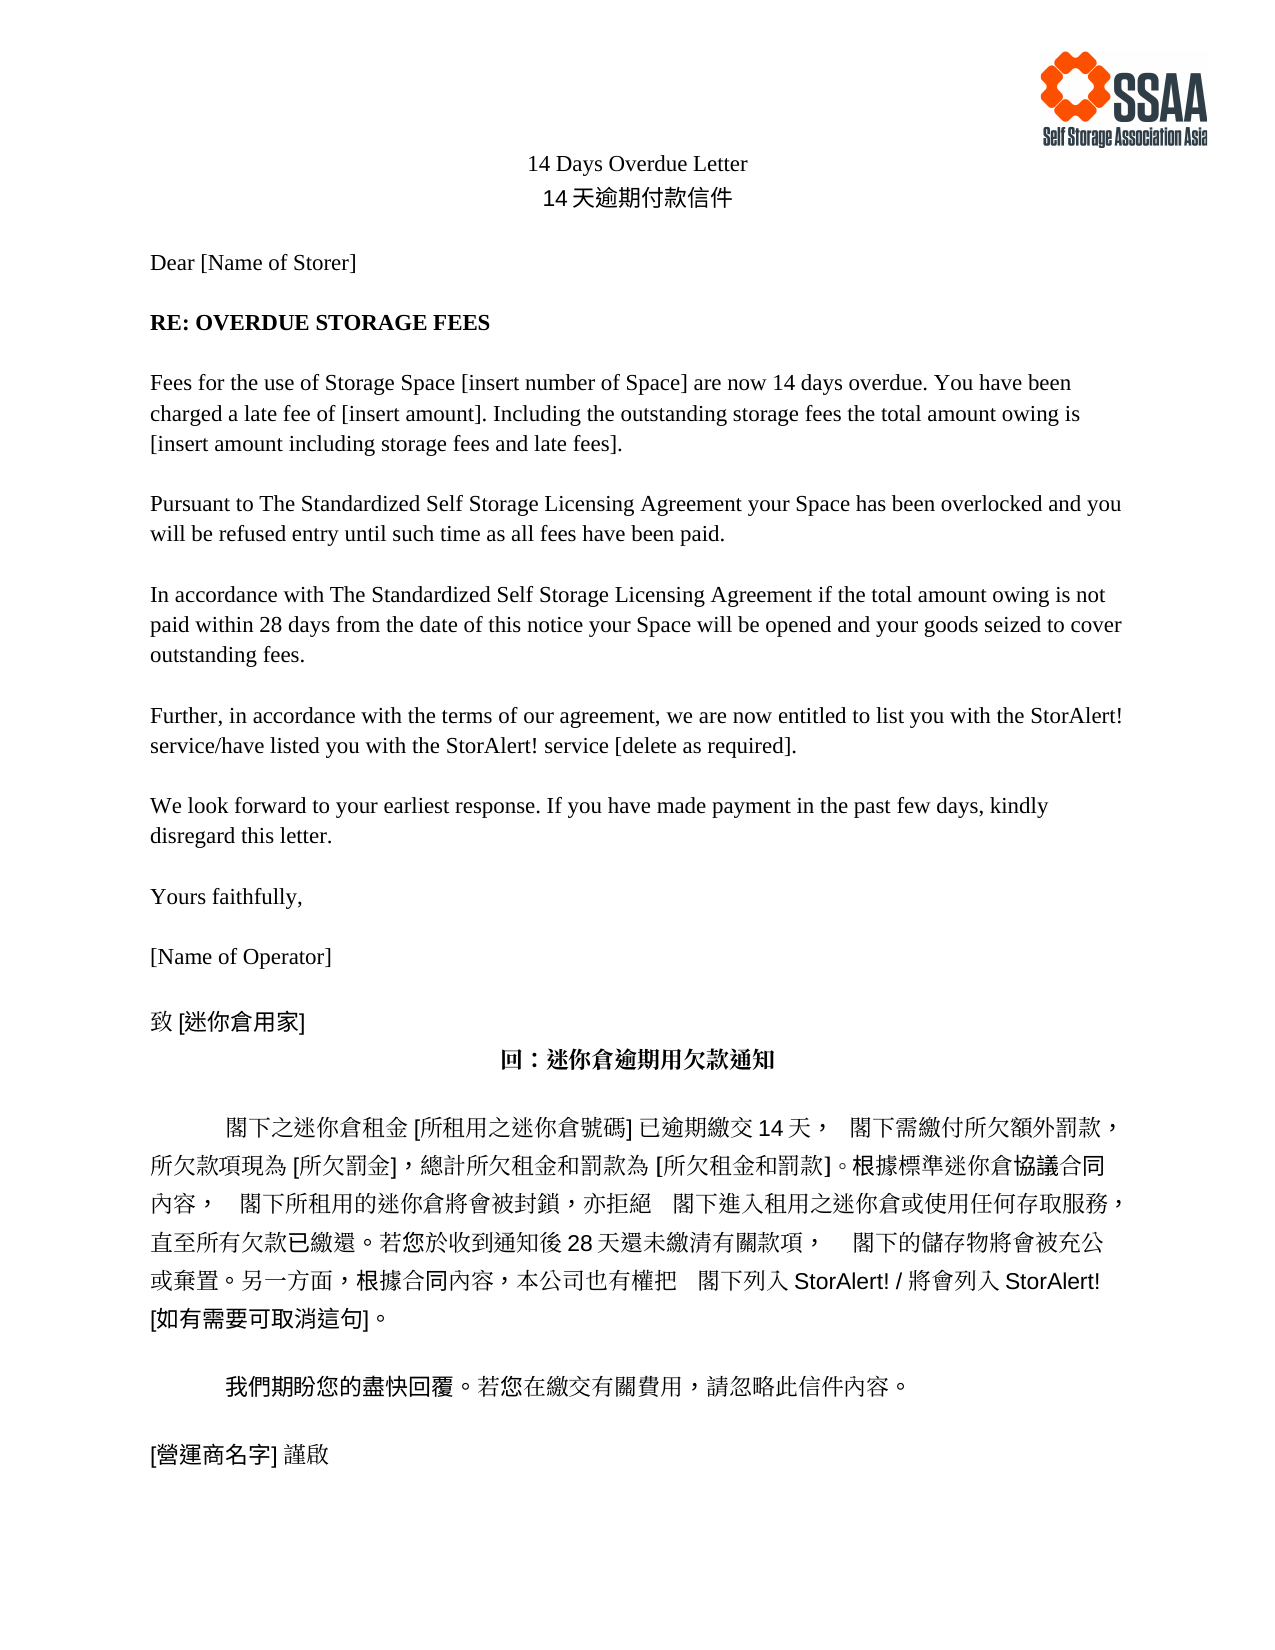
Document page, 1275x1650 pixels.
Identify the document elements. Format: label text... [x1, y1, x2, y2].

text Pursuant to The Standardized Self Storage Licensing Agreement your Space has been overlocked and you will be refused entry until such time as all fees have been paid. [150, 490, 1125, 547]
text Further, in accordance with the terms of our agreement, we are now entitled to list you with the StorAlert! service/have listed you with the StorAlert! service [delete as required]. [150, 702, 1125, 758]
text Dear [Name of Storer] [150, 248, 1125, 275]
text [營運商名字] 謹啟 [150, 1437, 1125, 1471]
text In accordance with The Standardized Self Storage Licensing Agreement if the total amount owing is not paid within 28 days from the date of this notice your Space will be opened and your goods seized to cover outstanding fees. [150, 581, 1125, 668]
text [Name of Operator] [150, 943, 1125, 970]
text We look forward to your earliest response. If you have made payment in the past few days, kindly disregard this letter. [150, 792, 1125, 849]
text RE: OVERDUE STORAGE FEES [150, 309, 1125, 335]
text 我們期盼您的盡快回覆。若您在繳交有關費用，請忽略此信件內容。 [150, 1369, 1125, 1402]
text 14 Days Overdue Letter [150, 150, 1125, 176]
text 致 [迷你倉用家] [150, 1004, 1125, 1037]
text 14天逾期付款信件 [150, 180, 1125, 213]
picture [1040, 51, 1208, 148]
text Fees for the use of Storage Space [insert number of Space] are now 14 days overdue. You have been charged a late fee of [insert amount]. Including the outstanding storage fees the total amount owing is [insert amount including storage fees and late fees]. [150, 369, 1125, 456]
text 回：迷你倉逾期用欠款通知 [150, 1042, 1125, 1075]
text 閣下之迷你倉租金 [所租用之迷你倉號碼] 已逾期繳交14天， 閣下需繳付所欠額外罰款，所欠款項現為 [所欠罰金]，總計所欠租金和罰款為 [所欠租金和罰款]。根據標準迷你倉協議合同內容， 閣下所租用的迷你倉將會被封鎖，亦拒絕 閣下進入租用之迷你倉或使用任何存取服務，直至所有欠款已繳還。若您於收到通知後28天還未繳清有關款項， 閣下的儲存物將會被充公或棄置。另一方面，根據合同內容，本公司也有權把 閣下列入StorAlert! / 將會列入StorAlert! [如有需要可取消這句]。 [150, 1110, 1125, 1334]
text Yours faithfully, [150, 883, 1125, 909]
